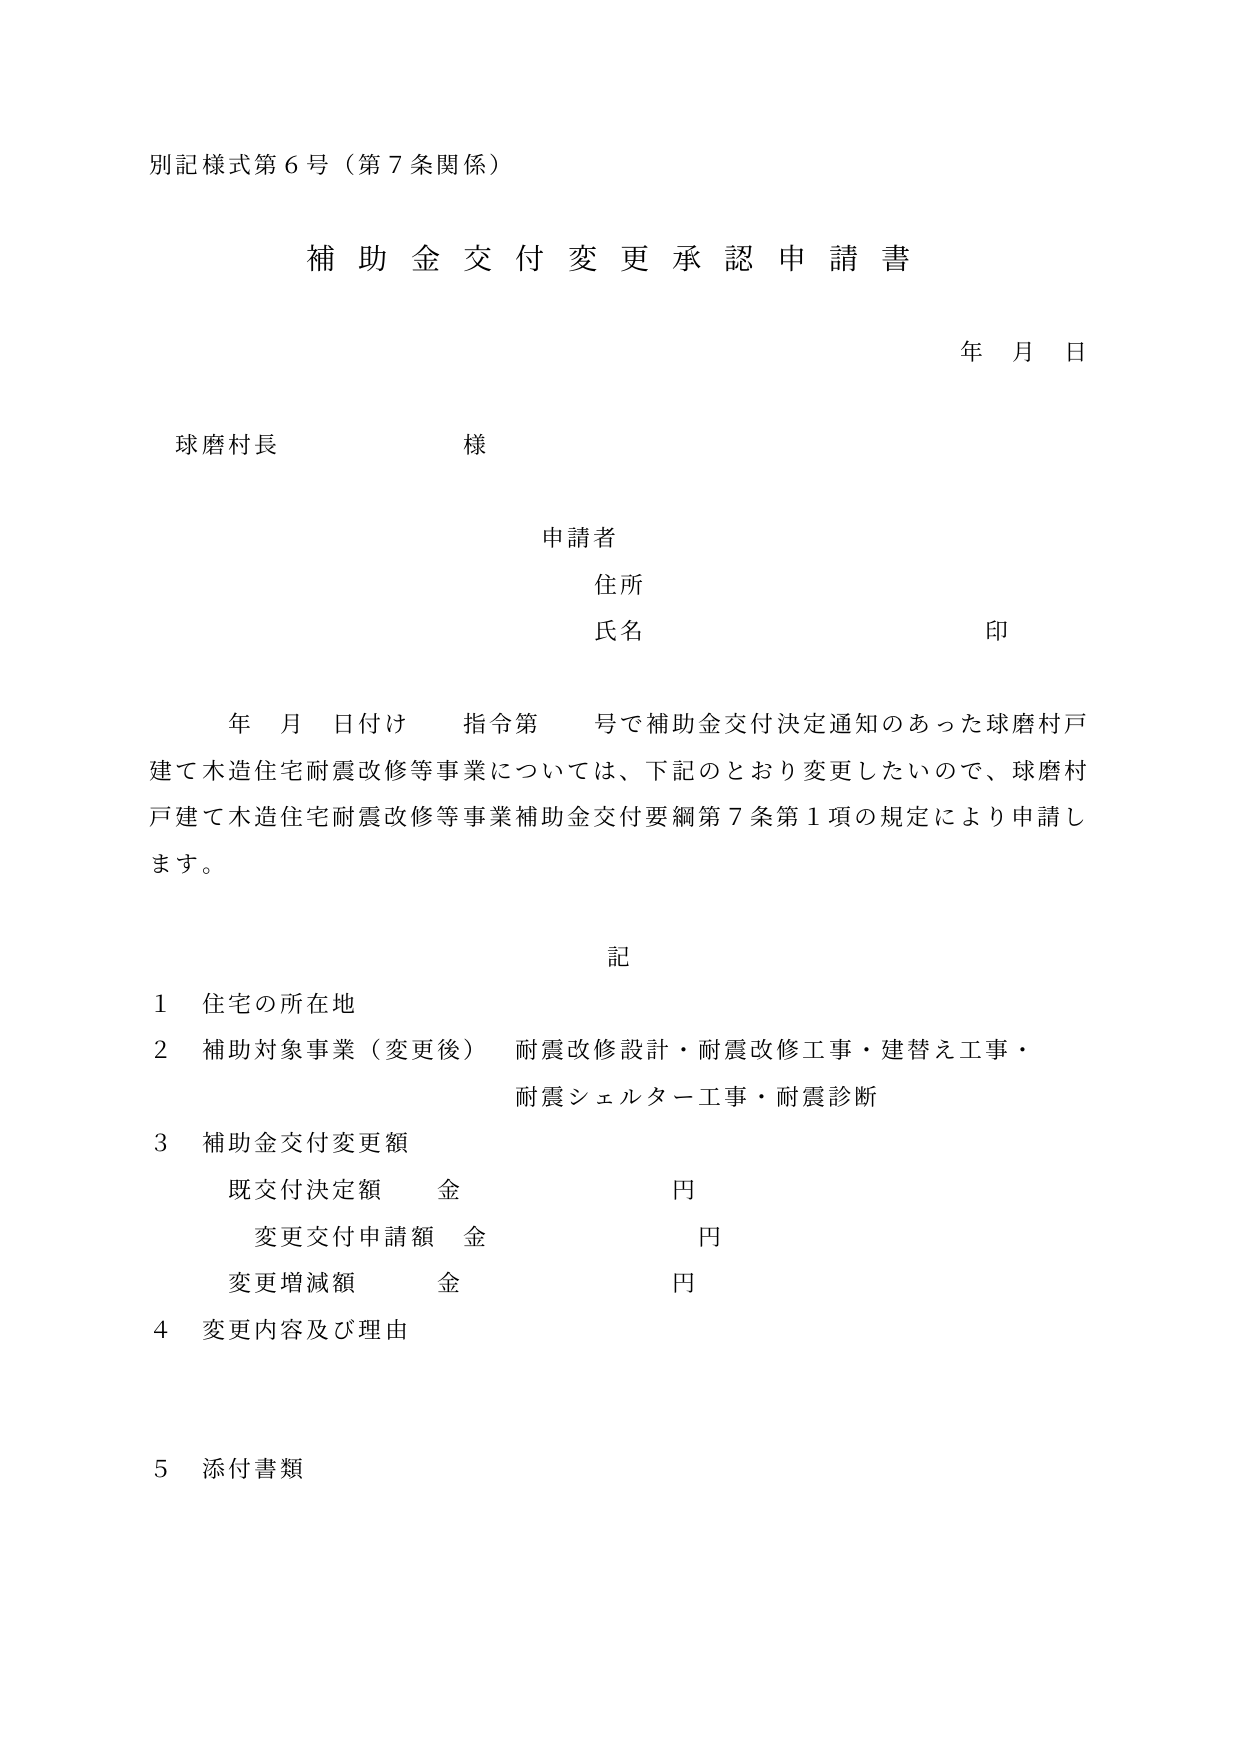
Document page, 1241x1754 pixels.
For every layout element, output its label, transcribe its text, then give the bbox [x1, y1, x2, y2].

text １ 住宅の所在地 [149, 979, 1091, 1026]
text 申請者 [149, 513, 1091, 560]
text 耐震シェルター工事・耐震診断 [149, 1072, 1091, 1119]
text 年 月 日付け 指令第 号で補助金交付決定通知のあった球磨村戸建て木造住宅耐震改修等事業については、下記のとおり変更したいので、球磨村戸建て木造住宅耐震改修等事業補助金交付要綱第７条第１項の規定により申請します。 [149, 699, 1091, 886]
text 住所 [149, 560, 1091, 606]
text ２ 補助対象事業（変更後） 耐震改修設計・耐震改修工事・建替え工事・ [149, 1026, 1091, 1072]
text 既交付決定額 金 円 [149, 1165, 1091, 1212]
text 変更増減額 金 円 [149, 1258, 1091, 1305]
text 年 月 日 [149, 327, 1091, 374]
text 記 [149, 932, 1091, 979]
text ４ 変更内容及び理由 [149, 1305, 1091, 1351]
text ３ 補助金交付変更額 [149, 1119, 1091, 1165]
text 別記様式第６号（第７条関係） [149, 141, 1091, 187]
text 変更交付申請額 金 円 [179, 1212, 1091, 1258]
text 球磨村長 様 [149, 420, 1091, 467]
text ５ 添付書類 [149, 1444, 1091, 1491]
text 氏名 印 [149, 606, 1091, 653]
text 補助金交付変更承認申請書 [149, 234, 1091, 281]
